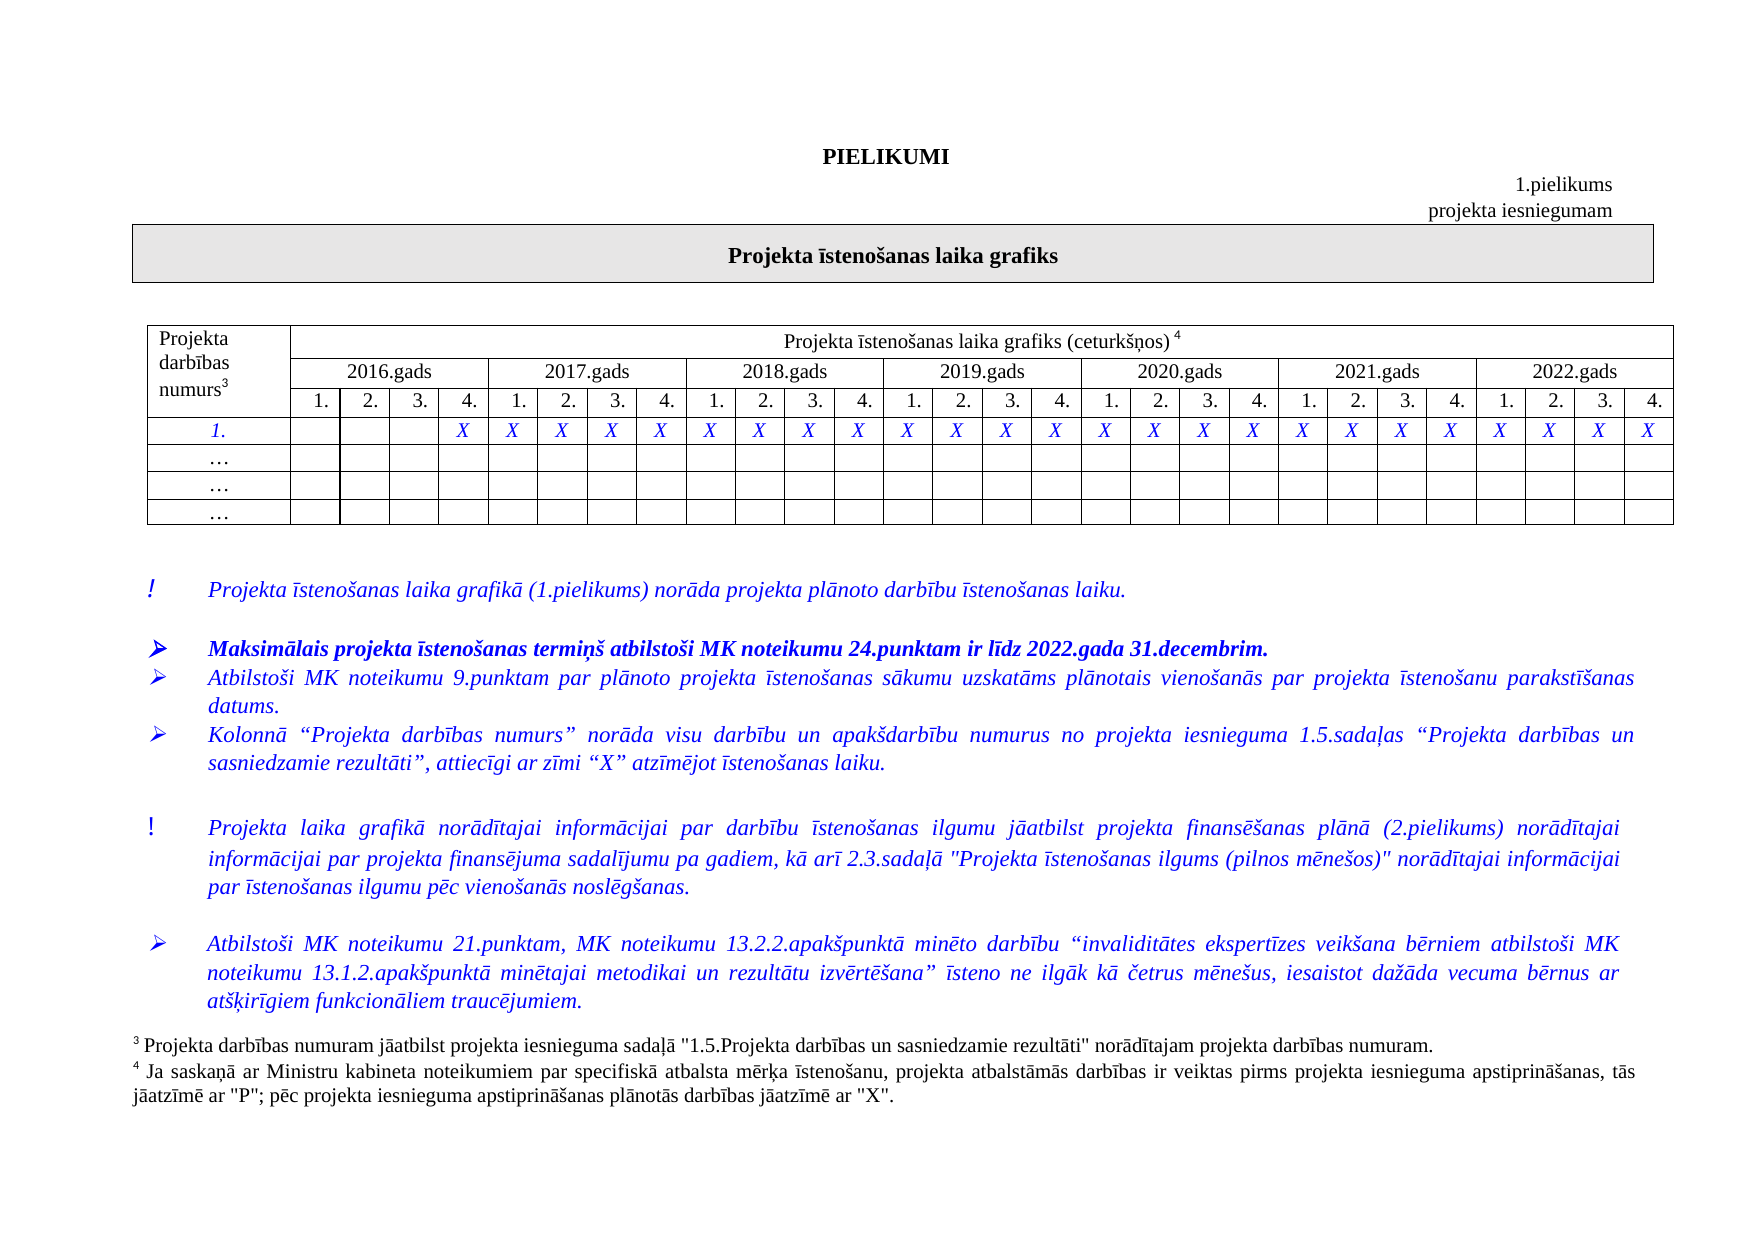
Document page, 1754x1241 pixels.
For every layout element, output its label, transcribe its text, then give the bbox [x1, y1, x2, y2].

table_cell 3. [1575, 389, 1624, 417]
table_cell 4. [1230, 389, 1278, 417]
table_cell [1131, 445, 1179, 471]
table_cell X [736, 418, 784, 444]
table_header Projekta darbības numurs [148, 326, 290, 417]
table_cell 2. [1131, 389, 1179, 417]
table_cell X [489, 418, 537, 444]
table_cell X [1427, 418, 1476, 444]
table_cell 3. [785, 389, 834, 417]
table_cell X [439, 418, 488, 444]
table_cell [1477, 500, 1525, 524]
list Projekta īstenošanas laika grafikā (1.pielikums) norāda projekta plānoto darbību īstenošanas laiku. [148, 570, 1639, 604]
table_cell [439, 445, 488, 471]
text 1.pielikums [133, 172, 1612, 196]
table_cell 1. [1477, 389, 1525, 417]
table_cell 3. [1378, 389, 1426, 417]
table_cell [341, 472, 389, 498]
table_cell [588, 472, 636, 498]
table_cell [884, 472, 932, 498]
table_cell X [588, 418, 636, 444]
table_cell [1180, 445, 1229, 471]
table_cell [1477, 472, 1525, 498]
table_cell [1378, 445, 1426, 471]
table_cell [291, 500, 339, 524]
table_cell [1032, 445, 1081, 471]
table_cell [1328, 445, 1377, 471]
table_cell … [148, 472, 290, 498]
table_cell [489, 472, 537, 498]
table_cell [687, 445, 735, 471]
table_header Projekta īstenošanas laika grafiks (ceturkšņos) [291, 326, 1673, 358]
table_cell [538, 445, 587, 471]
table_cell [489, 445, 537, 471]
table_cell [1575, 500, 1624, 524]
table_cell [736, 500, 784, 524]
table_cell [439, 472, 488, 498]
table_cell X [884, 418, 932, 444]
table_cell [1477, 445, 1525, 471]
table_cell [1526, 445, 1574, 471]
table_cell X [1082, 418, 1130, 444]
table_cell [390, 418, 438, 444]
table_cell 4. [439, 389, 488, 417]
table_cell 3. [588, 389, 636, 417]
table_cell 2019.gads [884, 359, 1081, 387]
table_cell [341, 418, 389, 444]
table_cell X [1328, 418, 1377, 444]
table_cell [1032, 472, 1081, 498]
table_cell [835, 500, 883, 524]
table_cell 2. [1328, 389, 1377, 417]
table_cell [291, 445, 339, 471]
table_cell [1082, 445, 1130, 471]
table_cell [390, 472, 438, 498]
table_cell 1. [687, 389, 735, 417]
table_cell X [785, 418, 834, 444]
table_cell 3. [1180, 389, 1229, 417]
table_cell [687, 500, 735, 524]
table_cell X [538, 418, 587, 444]
table_cell 2. [538, 389, 587, 417]
table_cell [1575, 445, 1624, 471]
list Kolonnā “Projekta darbības numurs” norāda visu darbību un apakšdarbību numurus no projekta iesnieguma 1.5.sadaļas “Projekta darbības un sasniedzamie rezultāti”, attiecīgi ar zīmi “X” atzīmējot īstenošanas laiku. [148, 721, 1639, 776]
table_cell [736, 472, 784, 498]
table_cell [1328, 472, 1377, 498]
table_cell [291, 472, 339, 498]
table_cell 2022.gads [1477, 359, 1673, 387]
table_cell [1526, 472, 1574, 498]
table_cell [1279, 500, 1327, 524]
table_cell [538, 472, 587, 498]
table_cell [1082, 472, 1130, 498]
list Projekta laika grafikā norādītajai informācijai par darbību īstenošanas ilgumu jāatbilst projekta finansēšanas plānā (2.pielikums) norādītajai informācijai par projekta finansējuma sadalījumu pa gadiem, kā arī 2.3.sadaļā "Projekta īstenošanas ilgums (pilnos mēnešos)" norādītajai informācijai par īstenošanas ilgumu pēc vienošanās noslēgšanas. [148, 809, 1624, 899]
table_cell 2. [1526, 389, 1574, 417]
table_cell [736, 445, 784, 471]
table_cell 2. [736, 389, 784, 417]
table_cell X [1032, 418, 1081, 444]
table_cell X [983, 418, 1031, 444]
table_cell [341, 445, 389, 471]
table_cell X [687, 418, 735, 444]
table_cell 1. [489, 389, 537, 417]
list Atbilstoši MK noteikumu 21.punktam, MK noteikumu 13.2.2.apakšpunktā minēto darbību “invaliditātes ekspertīzes veikšana bērniem atbilstoši MK noteikumu 13.1.2.apakšpunktā minētajai metodikai un rezultātu izvērtēšana” īsteno ne ilgāk kā četrus mēnešus, iesaistot dažāda vecuma bērnus ar atšķirīgiem funkcionāliem traucējumiem. [148, 930, 1624, 1013]
table_cell X [1378, 418, 1426, 444]
table_cell [1378, 500, 1426, 524]
list Maksimālais projekta īstenošanas termiņš atbilstoši MK noteikumu 24.punktam ir līdz 2022.gada 31.decembrim. [148, 635, 1639, 662]
table_cell [390, 500, 438, 524]
table_cell [439, 500, 488, 524]
table_cell [1131, 472, 1179, 498]
table_cell [341, 500, 389, 524]
table_cell 1. [148, 418, 290, 444]
text projekta iesniegumam [133, 197, 1612, 222]
table_cell [588, 500, 636, 524]
table_cell [983, 445, 1031, 471]
table_header Projekta īstenošanas laika grafiks [133, 225, 1653, 282]
table_cell [933, 445, 982, 471]
table_cell [1032, 500, 1081, 524]
table_cell X [835, 418, 883, 444]
table_cell [1427, 500, 1476, 524]
table_cell 1. [1279, 389, 1327, 417]
table_cell [884, 500, 932, 524]
table_cell [1279, 445, 1327, 471]
table_cell X [1131, 418, 1179, 444]
table_cell X [637, 418, 686, 444]
table_cell [835, 445, 883, 471]
table_cell 4. [637, 389, 686, 417]
table_cell 2. [933, 389, 982, 417]
table_cell X [1477, 418, 1525, 444]
table_cell [1230, 500, 1278, 524]
table_cell [785, 500, 834, 524]
table_cell [1427, 445, 1476, 471]
table_cell 3. [983, 389, 1031, 417]
table_cell [390, 445, 438, 471]
table_cell [1625, 472, 1673, 498]
table_cell [933, 472, 982, 498]
table_cell 2017.gads [489, 359, 686, 387]
table_cell [1279, 472, 1327, 498]
table_cell X [1279, 418, 1327, 444]
table_cell 4. [1625, 389, 1673, 417]
subtitle PIELIKUMI [133, 143, 1639, 169]
table_cell 2021.gads [1279, 359, 1476, 387]
table_cell X [1230, 418, 1278, 444]
table_cell 1. [291, 389, 339, 417]
table_cell 4. [1427, 389, 1476, 417]
table_cell 2020.gads [1082, 359, 1278, 387]
table_cell [933, 500, 982, 524]
table_cell [785, 445, 834, 471]
table_cell X [1575, 418, 1624, 444]
table_cell [1427, 472, 1476, 498]
table_cell [1625, 500, 1673, 524]
table_cell [884, 445, 932, 471]
list Atbilstoši MK noteikumu 9.punktam par plānoto projekta īstenošanas sākumu uzskatāms plānotais vienošanās par projekta īstenošanu parakstīšanas datums. [148, 664, 1639, 719]
table_cell X [1526, 418, 1574, 444]
table_cell … [148, 500, 290, 524]
table_cell 4. [835, 389, 883, 417]
table_cell 2018.gads [687, 359, 883, 387]
table_cell [785, 472, 834, 498]
table_cell [1575, 472, 1624, 498]
table_cell [489, 500, 537, 524]
table_cell 1. [1082, 389, 1130, 417]
table_cell [1526, 500, 1574, 524]
table_cell [983, 500, 1031, 524]
table_cell [588, 445, 636, 471]
table_cell [637, 445, 686, 471]
table_cell [637, 500, 686, 524]
table_cell 2. [341, 389, 389, 417]
table_cell [1180, 500, 1229, 524]
table_cell 2016.gads [291, 359, 488, 387]
table_cell … [148, 445, 290, 471]
table_cell [983, 472, 1031, 498]
table_cell [637, 472, 686, 498]
table_cell X [1180, 418, 1229, 444]
table_cell [835, 472, 883, 498]
table_cell 4. [1032, 389, 1081, 417]
table_cell X [933, 418, 982, 444]
table_cell [1625, 445, 1673, 471]
table_cell [1230, 472, 1278, 498]
table_cell [1082, 500, 1130, 524]
table_cell X [1625, 418, 1673, 444]
table_cell [1328, 500, 1377, 524]
table_cell [538, 500, 587, 524]
table_cell [687, 472, 735, 498]
table_cell 1. [884, 389, 932, 417]
table_cell [1180, 472, 1229, 498]
table_cell [1230, 445, 1278, 471]
table_cell [1378, 472, 1426, 498]
table_cell [1131, 500, 1179, 524]
table_cell 3. [390, 389, 438, 417]
table_cell [291, 418, 339, 444]
